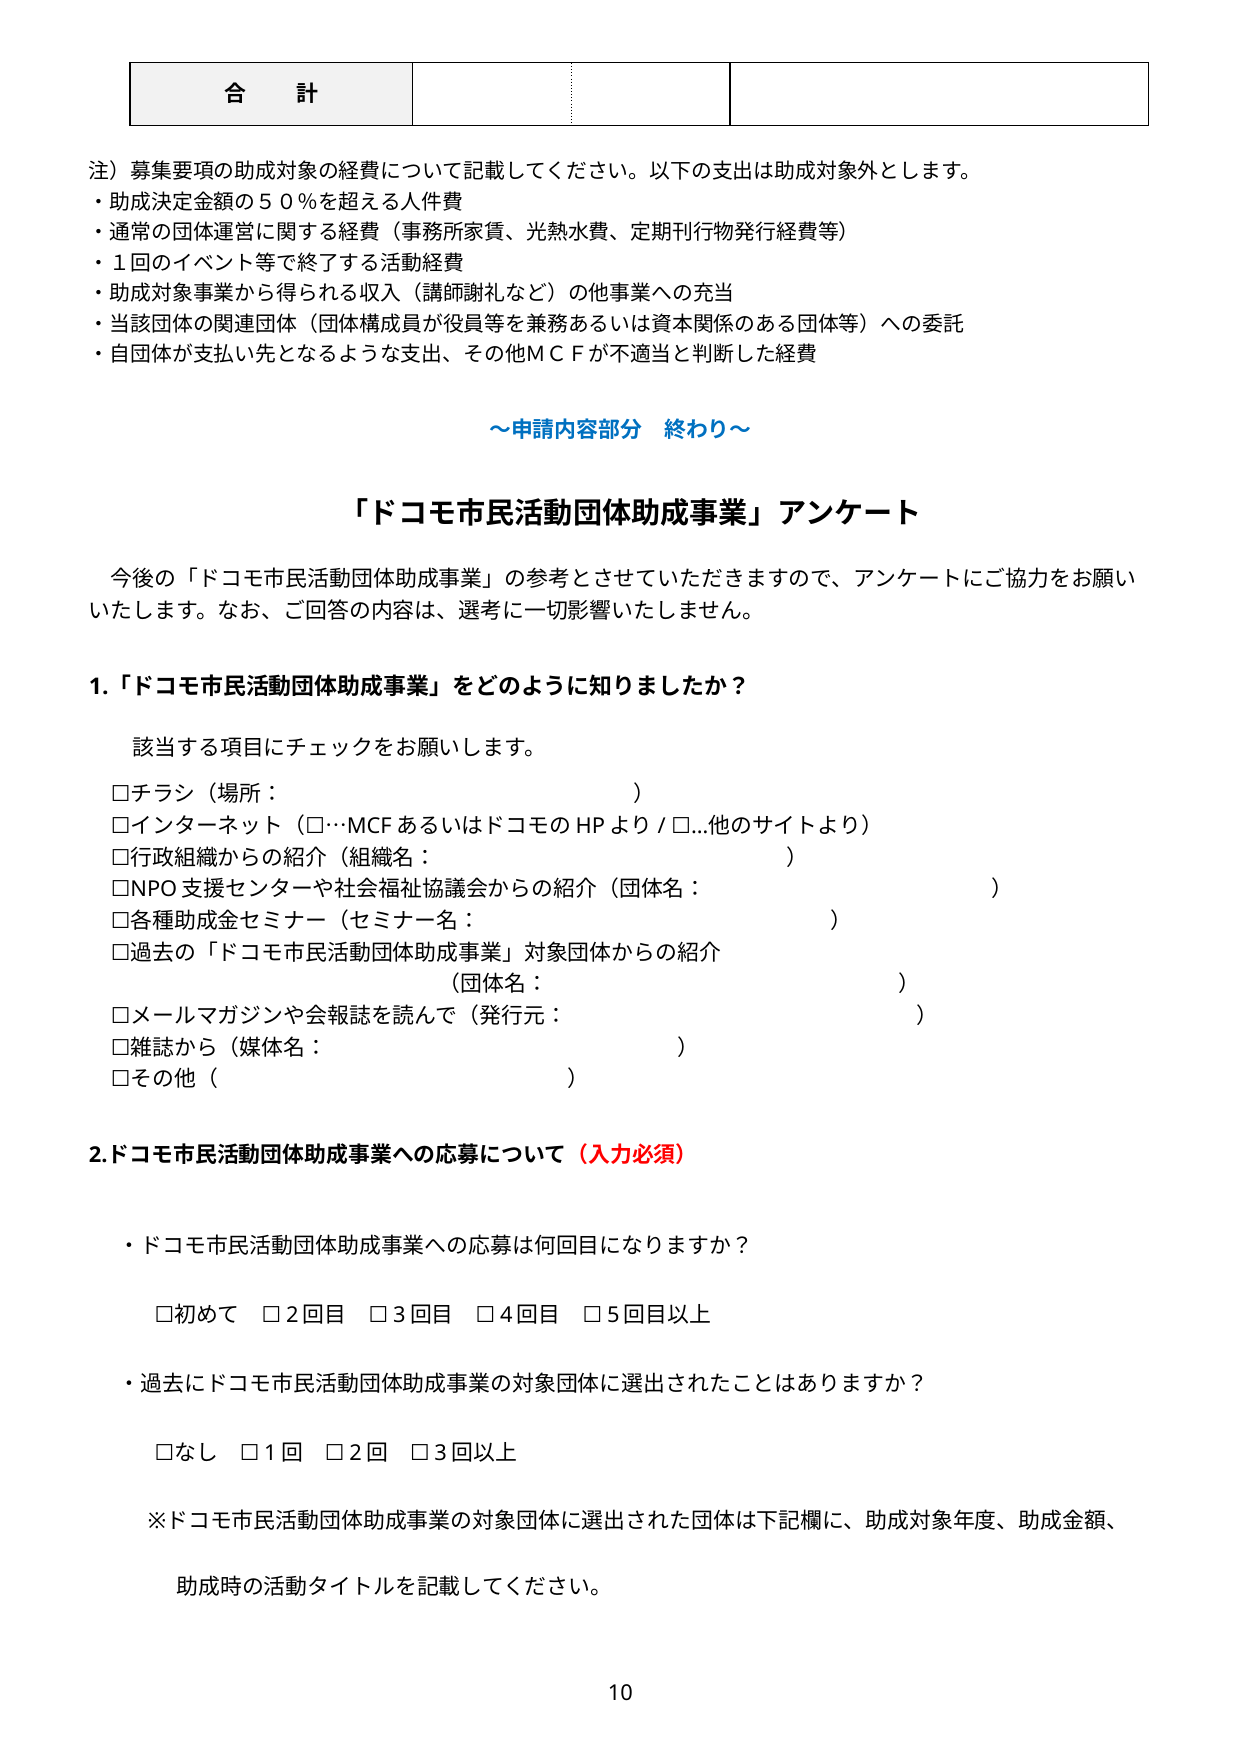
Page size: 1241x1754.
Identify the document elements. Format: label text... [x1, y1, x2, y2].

text 2.ドコモ市民活動団体助成事業への応募について（入力必須） [89, 1123, 1152, 1183]
text ・助成対象事業から得られる収入（講師謝礼など）の他事業への充当 [89, 276, 1152, 307]
text 助成時の活動タイトルを記載してください。 [176, 1554, 1152, 1615]
text なし 1回 2回 3回以上 [89, 1420, 1152, 1481]
text NPO支援センターや社会福祉協議会からの紹介（団体名： ） [89, 871, 1152, 903]
text ・１回のイベント等で終了する活動経費 [89, 246, 1152, 276]
text ～申請内容部分 終わり～ [89, 398, 1152, 459]
text 行政組織からの紹介（組織名： ） [89, 839, 1152, 871]
text ・自団体が支払い先となるような支出、その他ＭＣＦが不適当と判断した経費 [89, 337, 1152, 367]
text 初めて 2回目 3回目 4回目 5回目以上 [89, 1283, 1152, 1343]
text ・通常の団体運営に関する経費（事務所家賃、光熱水費、定期刊行物発行経費等） [89, 215, 1152, 246]
text 「ドコモ市民活動団体助成事業」アンケート [89, 489, 1152, 531]
text 今後の「ドコモ市民活動団体助成事業」の参考とさせていただきますので、アンケートにご協力をお願いいたします。なお、ご回答の内容は、選考に一切影響いたしません。 [89, 561, 1152, 624]
table_cell 合計 [131, 63, 412, 125]
text 各種助成金セミナー（セミナー名： ） [89, 903, 1152, 934]
text 雑誌から（媒体名： ） [89, 1029, 1152, 1061]
text ・助成決定金額の５０％を超える人件費 [89, 185, 1152, 215]
text ・当該団体の関連団体（団体構成員が役員等を兼務あるいは資本関係のある団体等）への委託 [89, 307, 1152, 337]
text 該当する項目にチェックをお願いします。 [89, 715, 1152, 776]
text ・過去にドコモ市民活動団体助成事業の対象団体に選出されたことはありますか？ [89, 1351, 1152, 1412]
text メールマガジンや会報誌を読んで（発行元： ） [89, 998, 1152, 1029]
text チラシ（場所： ） [89, 776, 1152, 808]
text （団体名： ） [89, 966, 1152, 998]
text 1.「ドコモ市民活動団体助成事業」をどのように知りましたか？ [89, 654, 1196, 715]
text その他（ ） [89, 1061, 1152, 1093]
table_cell [413, 63, 571, 125]
table_cell [731, 63, 1148, 125]
text 注）募集要項の助成対象の経費について記載してください。以下の支出は助成対象外とします。 [89, 155, 1152, 185]
text インターネット（…MCFあるいはドコモのHPより / …他のサイトより） [89, 808, 1152, 839]
text ・ドコモ市民活動団体助成事業への応募は何回目になりますか？ [89, 1214, 1152, 1275]
text ※ドコモ市民活動団体助成事業の対象団体に選出された団体は下記欄に、助成対象年度、助成金額、 [89, 1489, 1152, 1550]
table_cell [571, 63, 729, 125]
text 過去の「ドコモ市民活動団体助成事業」対象団体からの紹介 [89, 934, 1152, 966]
